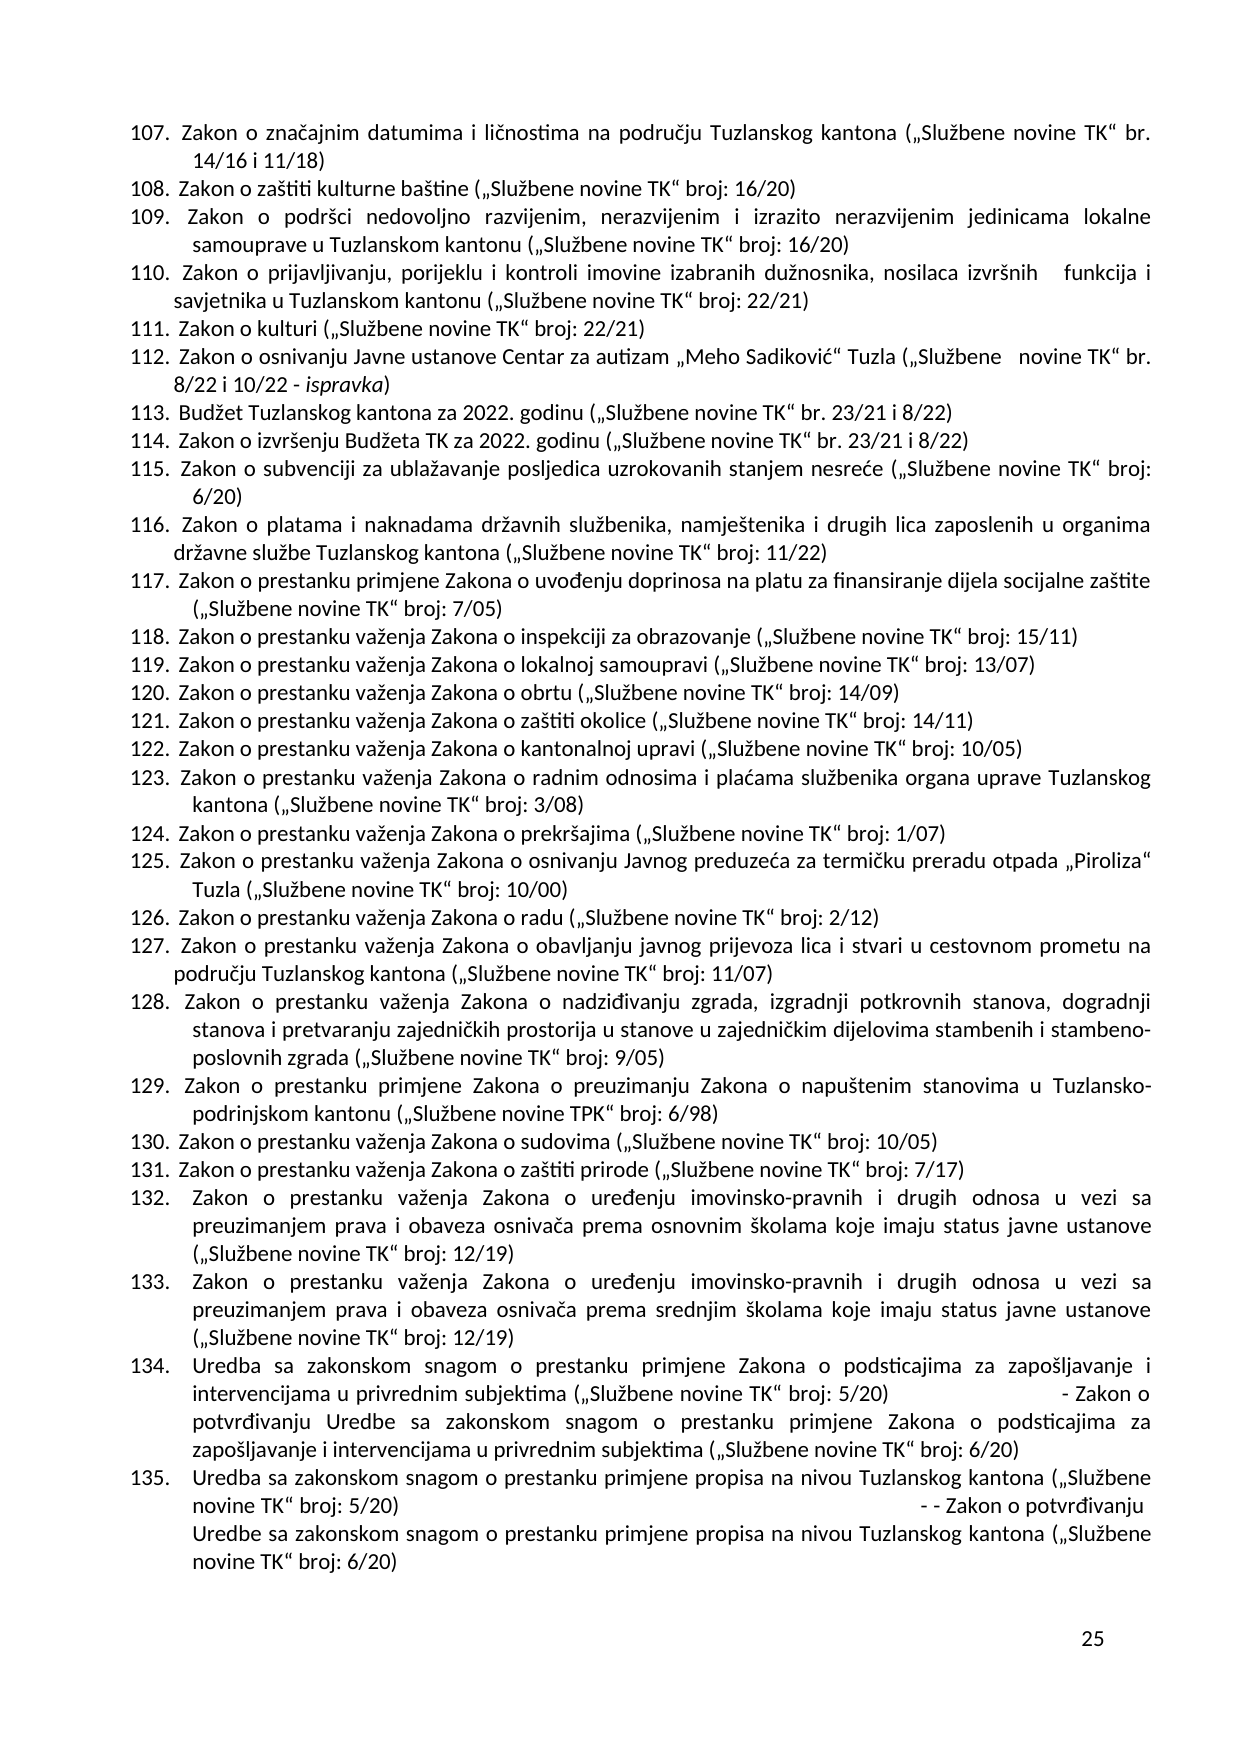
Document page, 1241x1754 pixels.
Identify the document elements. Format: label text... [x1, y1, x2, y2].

list Zakon o zaštiti kulturne baštine („Službene novine TK“ broj: 16/20) [129, 174, 1153, 202]
list Uredba sa zakonskom snagom o prestanku primjene propisa na nivou Tuzlanskog kantona („Službene novine TK“ broj: 5/20) - - Zakon o potvrđivanju Uredbe sa zakonskom snagom o prestanku primjene propisa na nivou Tuzlanskog kantona („Službene novine TK“ broj: 6/20) [129, 1463, 1153, 1575]
list Zakon o značajnim datumima i ličnostima na području Tuzlanskog kantona („Službene novine TK“ br. 14/16 i 11/18) [129, 118, 1153, 174]
list Budžet Tuzlanskog kantona za 2022. godinu („Službene novine TK“ br. 23/21 i 8/22) [129, 398, 1153, 426]
list Zakon o prestanku važenja Zakona o sudovima („Službene novine TK“ broj: 10/05) [129, 1127, 1153, 1155]
list Zakon o platama i naknadama državnih službenika, namještenika i drugih lica zaposlenih u organima državne službe Tuzlanskog kantona („Službene novine TK“ broj: 11/22) [129, 510, 1153, 566]
list Zakon o prestanku primjene Zakona o uvođenju doprinosa na platu za finansiranje dijela socijalne zaštite („Službene novine TK“ broj: 7/05) [129, 566, 1153, 622]
list Zakon o prestanku važenja Zakona o radu („Službene novine TK“ broj: 2/12) [129, 903, 1153, 931]
list Zakon o prestanku važenja Zakona o nadziđivanju zgrada, izgradnji potkrovnih stanova, dogradnji stanova i pretvaranju zajedničkih prostorija u stanove u zajedničkim dijelovima stambenih i stambeno-poslovnih zgrada („Službene novine TK“ broj: 9/05) [129, 987, 1153, 1071]
list Zakon o prijavljivanju, porijeklu i kontroli imovine izabranih dužnosnika, nosilaca izvršnih funkcija i savjetnika u Tuzlanskom kantonu („Službene novine TK“ broj: 22/21) [129, 258, 1153, 314]
list Zakon o prestanku važenja Zakona o osnivanju Javnog preduzeća za termičku preradu otpada „Piroliza“ Tuzla („Službene novine TK“ broj: 10/00) [129, 847, 1153, 903]
list Zakon o prestanku važenja Zakona o obavljanju javnog prijevoza lica i stvari u cestovnom prometu na području Tuzlanskog kantona („Službene novine TK“ broj: 11/07) [129, 931, 1153, 987]
list Zakon o subvenciji za ublažavanje posljedica uzrokovanih stanjem nesreće („Službene novine TK“ broj: 6/20) [129, 454, 1153, 510]
list Zakon o prestanku važenja Zakona o uređenju imovinsko-pravnih i drugih odnosa u vezi sa preuzimanjem prava i obaveza osnivača prema osnovnim školama koje imaju status javne ustanove („Službene novine TK“ broj: 12/19) [129, 1183, 1153, 1267]
list Zakon o prestanku važenja Zakona o uređenju imovinsko-pravnih i drugih odnosa u vezi sa preuzimanjem prava i obaveza osnivača prema srednjim školama koje imaju status javne ustanove („Službene novine TK“ broj: 12/19) [129, 1267, 1153, 1351]
list Zakon o prestanku važenja Zakona o obrtu („Službene novine TK“ broj: 14/09) [129, 678, 1153, 707]
list Zakon o prestanku važenja Zakona o zaštiti okolice („Službene novine TK“ broj: 14/11) [129, 707, 1153, 734]
list Zakon o prestanku važenja Zakona o inspekciji za obrazovanje („Službene novine TK“ broj: 15/11) [129, 622, 1153, 651]
list Zakon o prestanku važenja Zakona o lokalnoj samoupravi („Službene novine TK“ broj: 13/07) [129, 651, 1153, 678]
list Zakon o prestanku važenja Zakona o zaštiti prirode („Službene novine TK“ broj: 7/17) [129, 1155, 1153, 1183]
list Zakon o podršci nedovoljno razvijenim, nerazvijenim i izrazito nerazvijenim jedinicama lokalne samouprave u Tuzlanskom kantonu („Službene novine TK“ broj: 16/20) [129, 202, 1153, 258]
list Zakon o prestanku važenja Zakona o prekršajima („Službene novine TK“ broj: 1/07) [129, 819, 1153, 847]
list Zakon o prestanku primjene Zakona o preuzimanju Zakona o napuštenim stanovima u Tuzlansko-podrinjskom kantonu („Službene novine TPK“ broj: 6/98) [129, 1071, 1153, 1127]
list Zakon o prestanku važenja Zakona o kantonalnoj upravi („Službene novine TK“ broj: 10/05) [129, 734, 1153, 763]
list Zakon o osnivanju Javne ustanove Centar za autizam „Meho Sadiković“ Tuzla („Službene novine TK“ br. 8/22 i 10/22 - ispravka) [129, 342, 1153, 398]
list Zakon o izvršenju Budžeta TK za 2022. godinu („Službene novine TK“ br. 23/21 i 8/22) [129, 426, 1153, 454]
list Zakon o kulturi („Službene novine TK“ broj: 22/21) [129, 314, 1153, 342]
list Uredba sa zakonskom snagom o prestanku primjene Zakona o podsticajima za zapošljavanje i intervencijama u privrednim subjektima („Službene novine TK“ broj: 5/20) - Zakon o potvrđivanju Uredbe sa zakonskom snagom o prestanku primjene Zakona o podsticajima za zapošljavanje i intervencijama u privrednim subjektima („Službene novine TK“ broj: 6/20) [129, 1351, 1153, 1463]
list Zakon o prestanku važenja Zakona o radnim odnosima i plaćama službenika organa uprave Tuzlanskog kantona („Službene novine TK“ broj: 3/08) [129, 763, 1153, 819]
